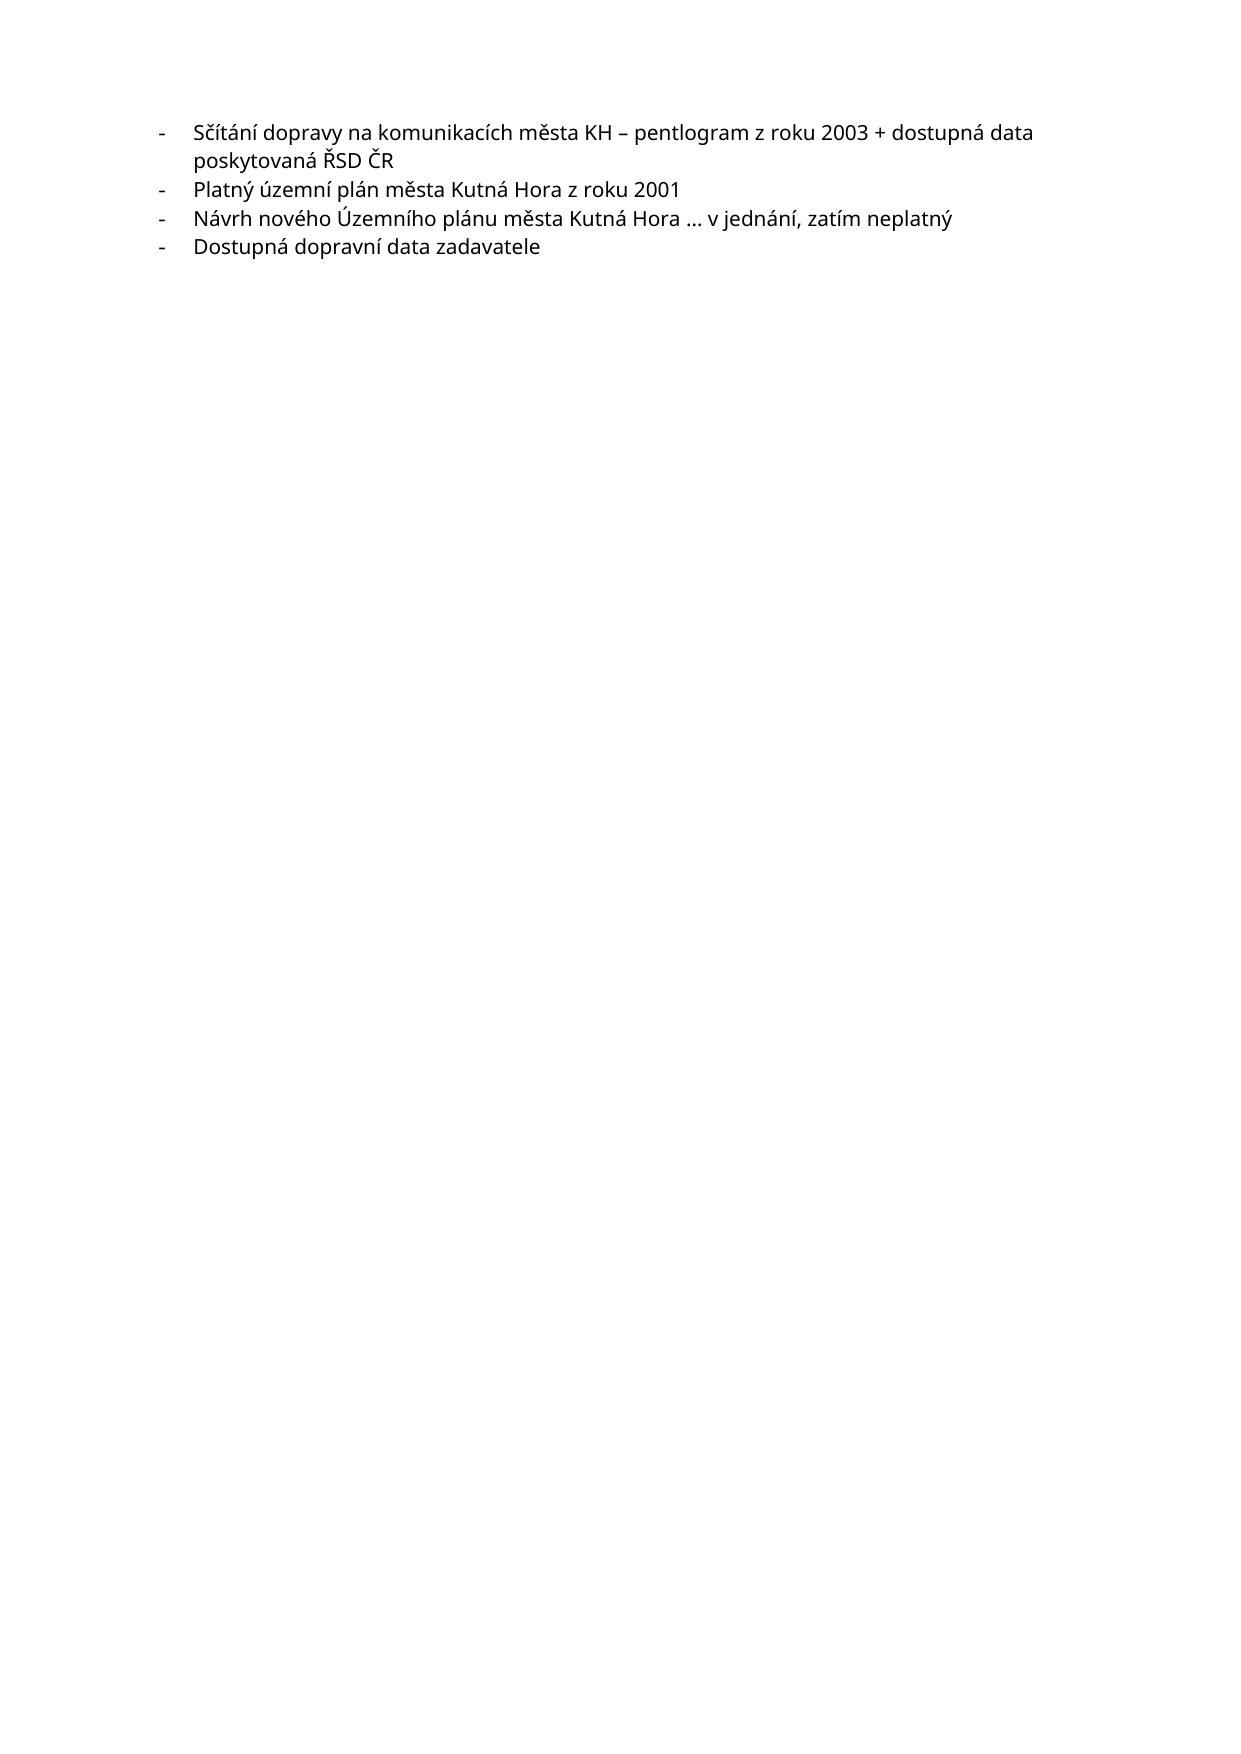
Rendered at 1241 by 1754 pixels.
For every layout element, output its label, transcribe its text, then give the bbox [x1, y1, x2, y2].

list Platný územní plán města Kutná Hora z roku 2001 [156, 175, 1122, 204]
list Návrh nového Územního plánu města Kutná Hora … v jednání, zatím neplatný [156, 204, 1122, 232]
list Dostupná dopravní data zadavatele [156, 232, 1122, 261]
list Sčítání dopravy na komunikacích města KH – pentlogram z roku 2003 + dostupná data poskytovaná ŘSD ČR [156, 118, 1122, 175]
